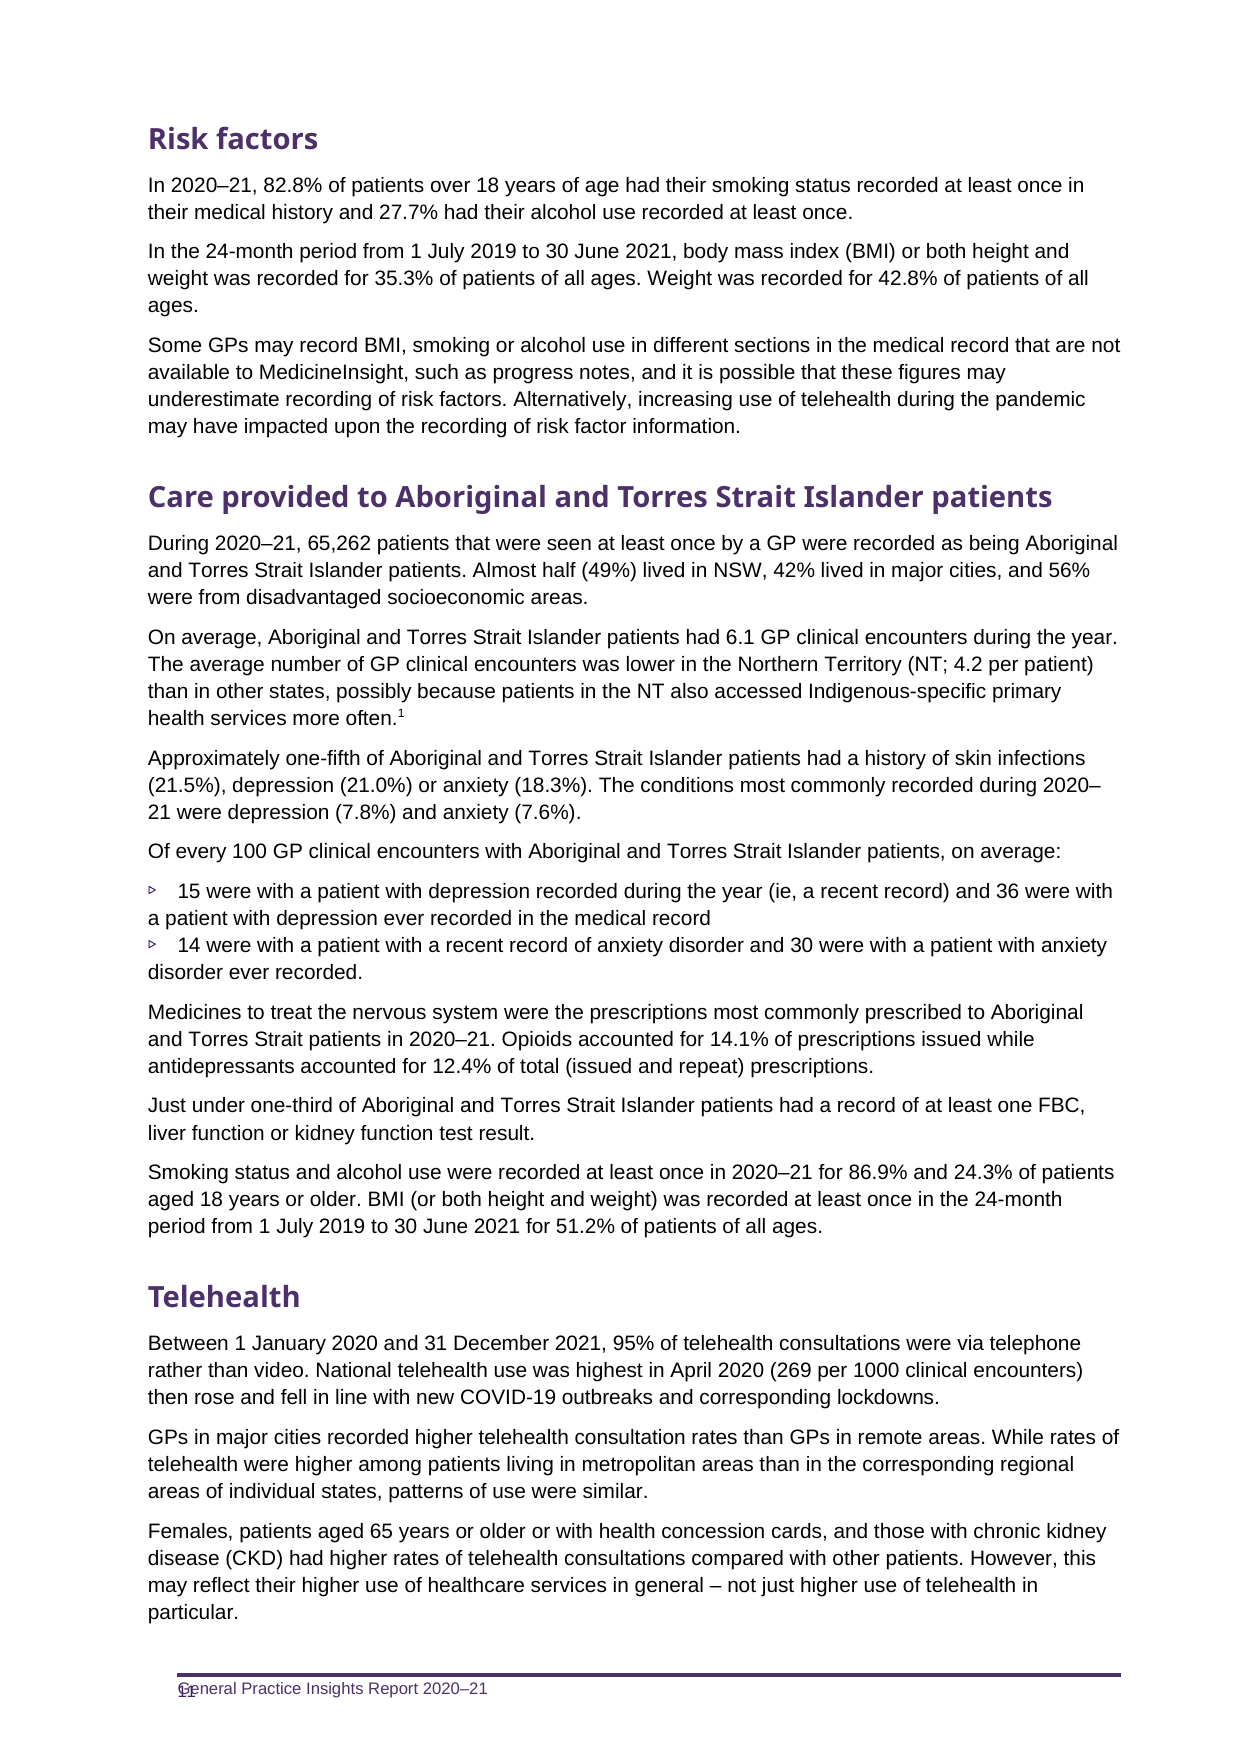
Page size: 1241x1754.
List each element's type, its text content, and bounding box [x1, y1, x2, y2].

subtitle Telehealth [148, 1277, 1122, 1316]
text Approximately one-fifth of Aboriginal and Torres Strait Islander patients had a history of skin infections (21.5%), depression (21.0%) or anxiety (18.3%). The conditions most commonly recorded during 2020–21 were depression (7.8%) and anxiety (7.6%). [148, 743, 1122, 824]
text Some GPs may record BMI, smoking or alcohol use in different sections in the medical record that are not available to MedicineInsight, such as progress notes, and it is possible that these figures may underestimate recording of risk factors. Alternatively, increasing use of telehealth during the pandemic may have impacted upon the recording of risk factor information. [148, 331, 1122, 439]
text On average, Aboriginal and Torres Strait Islander patients had 6.1 GP clinical encounters during the year. The average number of GP clinical encounters was lower in the Northern Territory (NT; 4.2 per patient) than in other states, possibly because patients in the NT also accessed Indigenous-specific primary health services more often.1 [148, 622, 1122, 731]
subtitle Risk factors [148, 118, 1122, 158]
list 14 were with a patient with a recent record of anxiety disorder and 30 were with a patient with anxiety disorder ever recorded. [148, 931, 1122, 985]
text GPs in major cities recorded higher telehealth consultation rates than GPs in remote areas. While rates of telehealth were higher among patients living in metropolitan areas than in the corresponding regional areas of individual states, patterns of use were similar. [148, 1423, 1122, 1504]
text Just under one-third of Aboriginal and Torres Strait Islander patients had a record of at least one FBC, liver function or kidney function test result. [148, 1091, 1122, 1145]
text Of every 100 GP clinical encounters with Aboriginal and Torres Strait Islander patients, on average: [148, 837, 1122, 864]
text Females, patients aged 65 years or older or with health concession cards, and those with chronic kidney disease (CKD) had higher rates of telehealth consultations compared with other patients. However, this may reflect their higher use of healthcare services in general – not just higher use of telehealth in particular. [148, 1516, 1122, 1625]
text In the 24-month period from 1 July 2019 to 30 June 2021, body mass index (BMI) or both height and weight was recorded for 35.3% of patients of all ages. Weight was recorded for 42.8% of patients of all ages. [148, 237, 1122, 318]
text Medicines to treat the nervous system were the prescriptions most commonly prescribed to Aboriginal and Torres Strait patients in 2020–21. Opioids accounted for 14.1% of prescriptions issued while antidepressants accounted for 12.4% of total (issued and repeat) prescriptions. [148, 997, 1122, 1079]
text Smoking status and alcohol use were recorded at least once in 2020–21 for 86.9% and 24.3% of patients aged 18 years or older. BMI (or both height and weight) was recorded at least once in the 24-month period from 1 July 2019 to 30 June 2021 for 51.2% of patients of all ages. [148, 1158, 1122, 1239]
text Between 1 January 2020 and 31 December 2021, 95% of telehealth consultations were via telephone rather than video. National telehealth use was highest in April 2020 (269 per 1000 clinical encounters) then rose and fell in line with new COVID-19 outbreaks and corresponding lockdowns. [148, 1329, 1122, 1410]
text In 2020–21, 82.8% of patients over 18 years of age had their smoking status recorded at least once in their medical history and 27.7% had their alcohol use recorded at least once. [148, 170, 1122, 224]
subtitle Care provided to Aboriginal and Torres Strait Islander patients [148, 477, 1122, 516]
list 15 were with a patient with depression recorded during the year (ie, a recent record) and 36 were with a patient with depression ever recorded in the medical record [148, 877, 1122, 931]
text During 2020–21, 65,262 patients that were seen at least once by a GP were recorded as being Aboriginal and Torres Strait Islander patients. Almost half (49%) lived in NSW, 42% lived in major cities, and 56% were from disadvantaged socioeconomic areas. [148, 529, 1122, 610]
